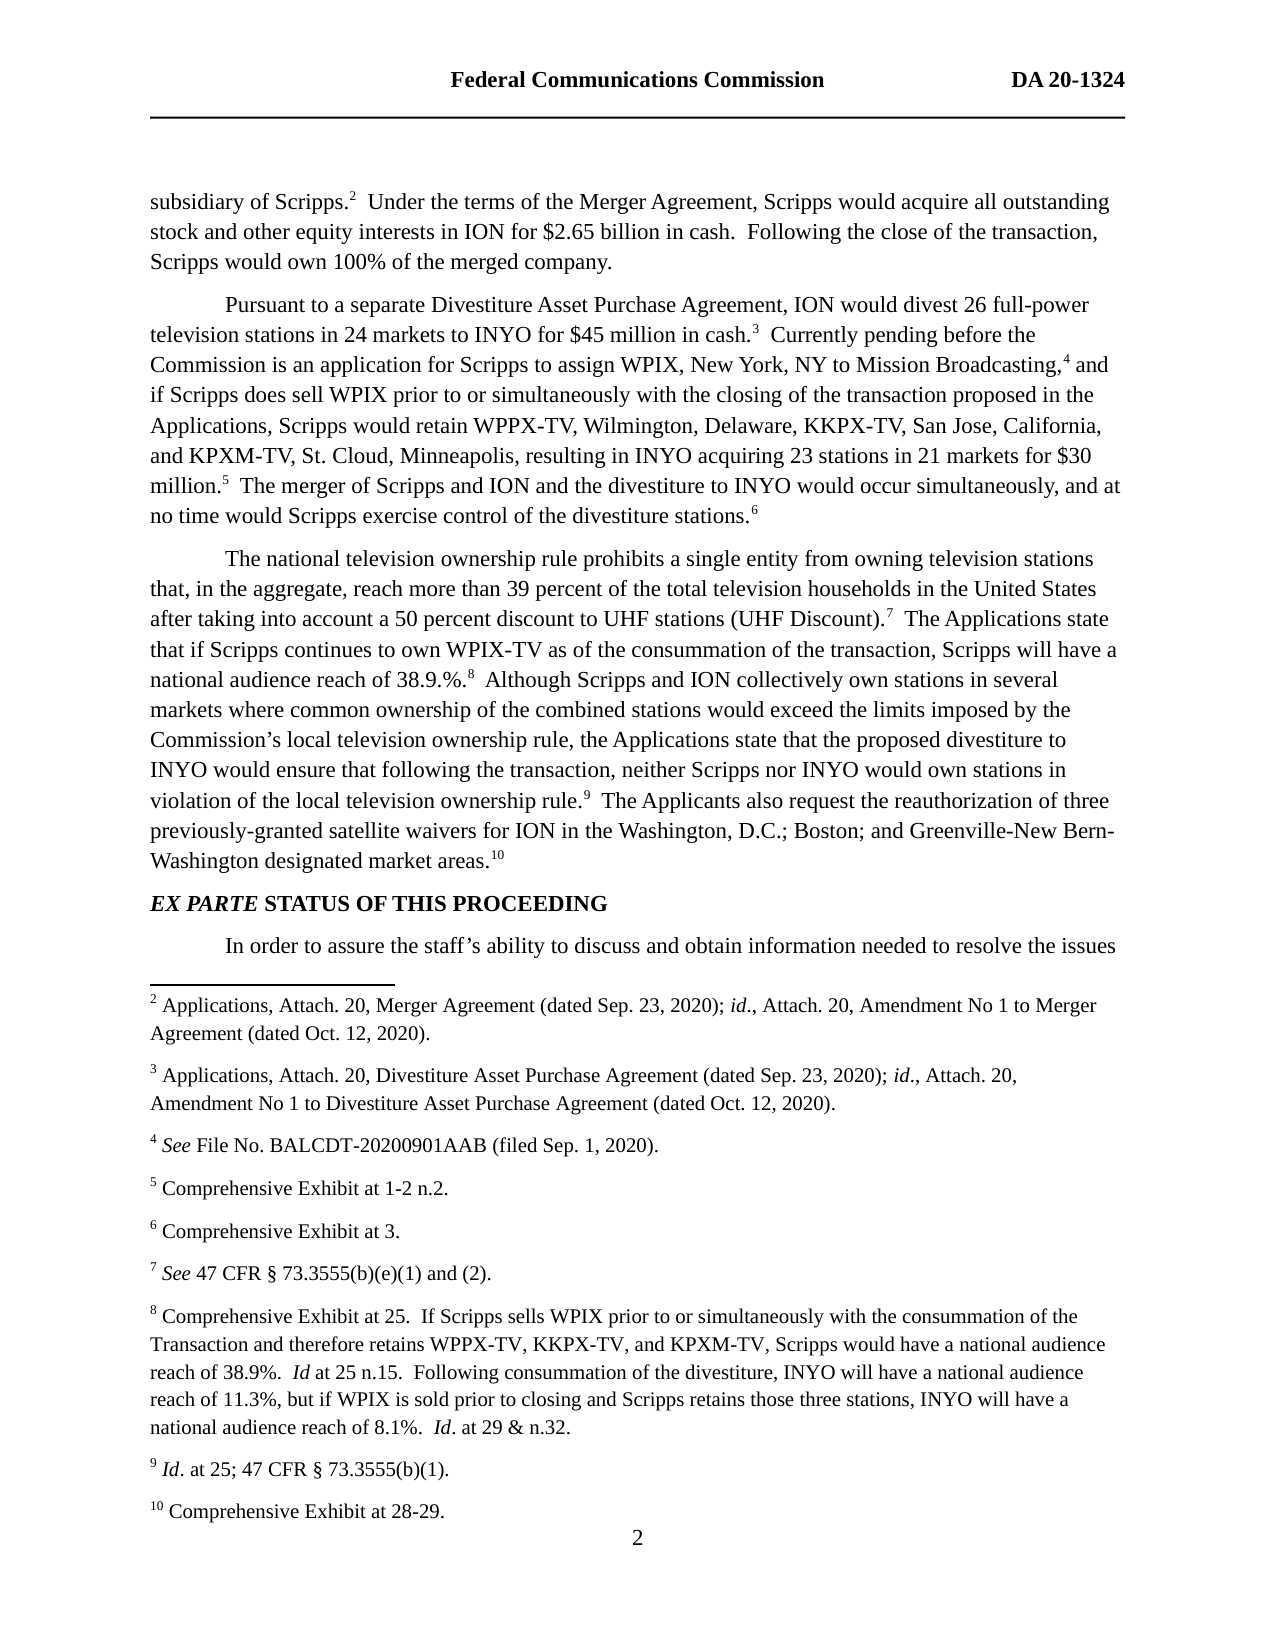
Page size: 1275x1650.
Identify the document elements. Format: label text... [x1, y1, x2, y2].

text In order to assure the staff’s ability to discuss and obtain information needed to resolve the issues presented, by this Public Notice and pursuant to section 1.1200(a) of the Commission’s rules, we establish a docket for this proceeding and announce that the ex parte procedures applicable to permit-but-disclose proceedings will govern our consideration of these applications. [150, 933, 1125, 959]
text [150, 188, 1125, 274]
text Pursuant to a separate Divestiture Asset Purchase Agreement, ION would divest 26 full-power television stations in 24 markets to INYO for $45 million in cash. Currently pending before the Commission is an application for Scripps to assign WPIX, New York, NY to Mission Broadcasting, and if Scripps does sell WPIX prior to or simultaneously with the closing of the transaction proposed in the Applications, Scripps would retain WPPX-TV, Wilmington, Delaware, KKPX-TV, San Jose, California, and KPXM-TV, St. Cloud, Minneapolis, resulting in INYO acquiring 23 stations in 21 markets for $30 million. The merger of Scripps and ION and the divestiture to INYO would occur simultaneously, and at no time would Scripps exercise control of the divestiture stations. [150, 291, 1125, 529]
text EX PARTE STATUS OF THIS PROCEEDING [150, 890, 1125, 916]
text The national television ownership rule prohibits a single entity from owning television stations that, in the aggregate, reach more than 39 percent of the total television households in the United States after taking into account a 50 percent discount to UHF stations (UHF Discount). The Applications state that if Scripps continues to own WPIX-TV as of the consummation of the transaction, Scripps will have a national audience reach of 38.9.%. Although Scripps and ION collectively own stations in several markets where common ownership of the combined stations would exceed the limits imposed by the Commission’s local television ownership rule, the Applications state that the proposed divestiture to INYO would ensure that following the transaction, neither Scripps nor INYO would own stations in violation of the local television ownership rule. The Applicants also request the reauthorization of three previously-granted satellite waivers for ION in the Washington, D.C.; Boston; and Greenville-New Bern-Washington designated market areas. [150, 545, 1125, 873]
